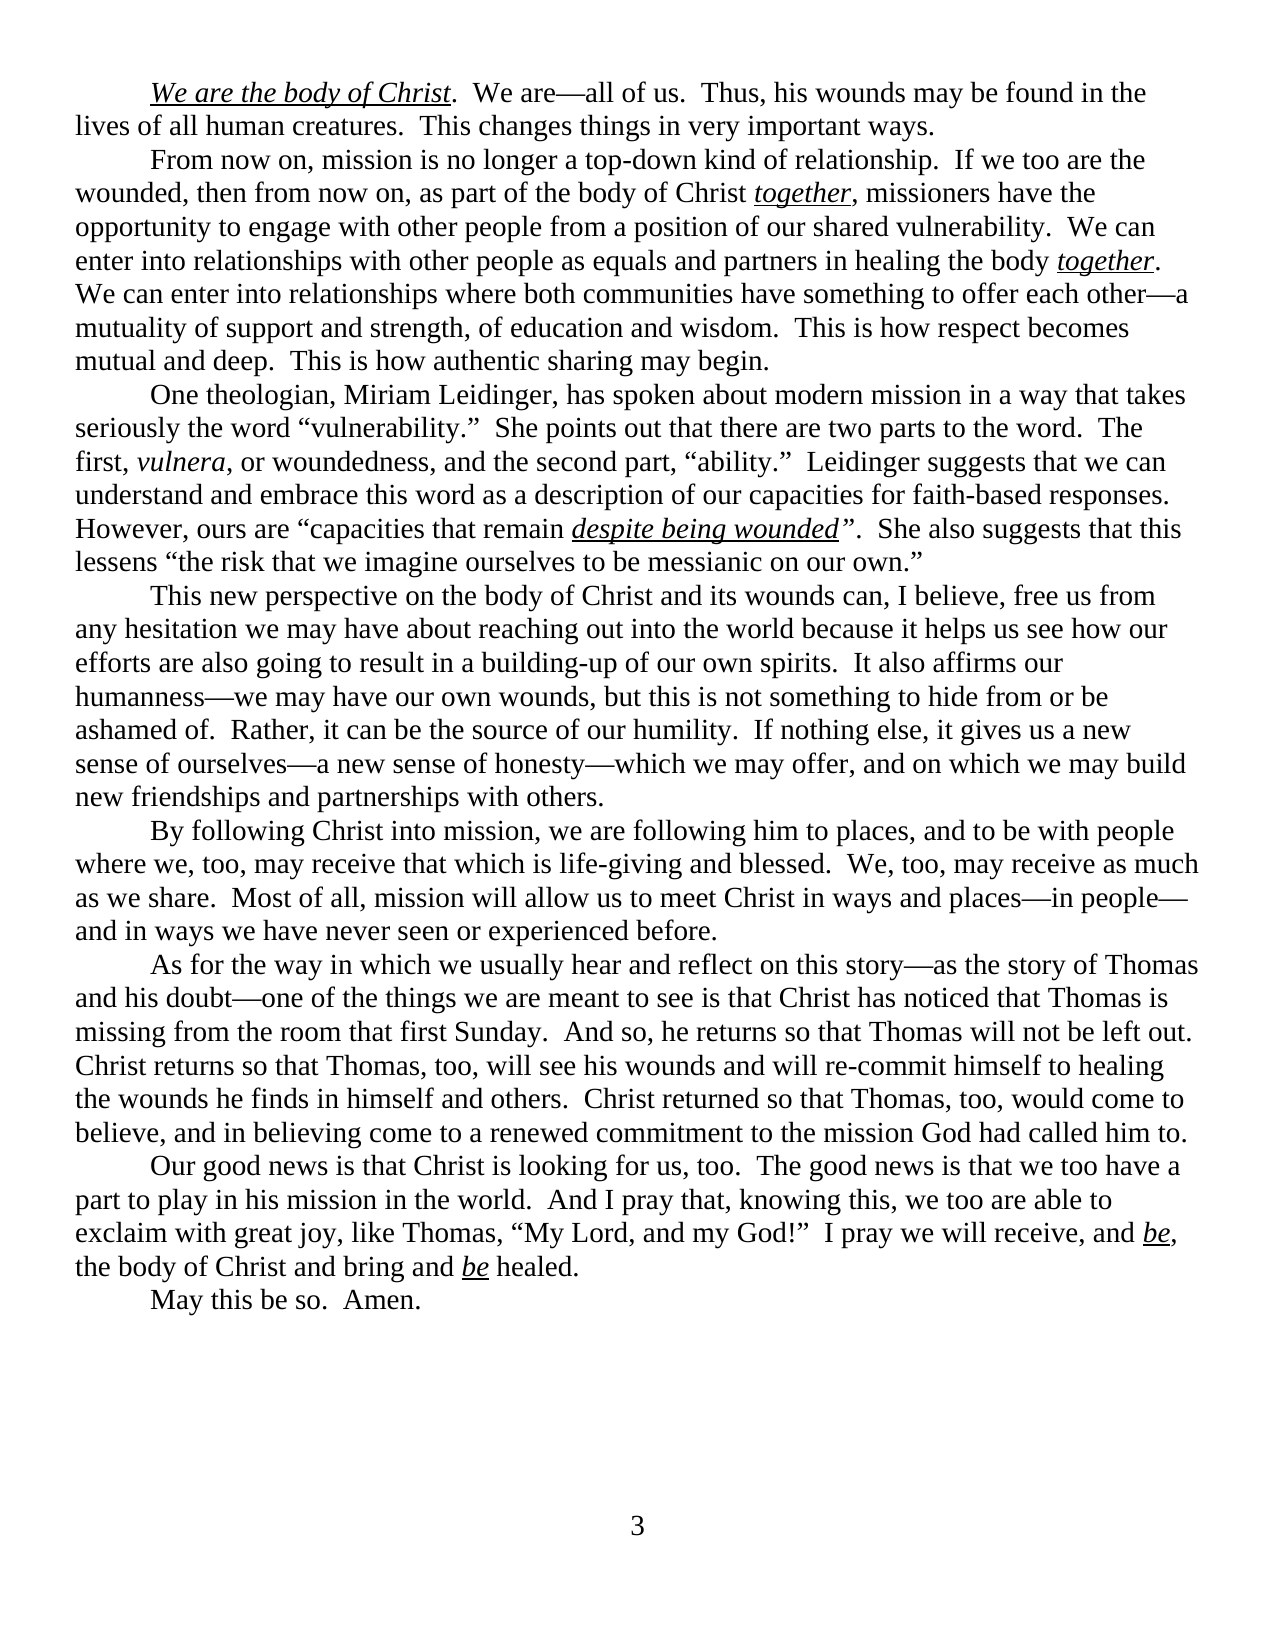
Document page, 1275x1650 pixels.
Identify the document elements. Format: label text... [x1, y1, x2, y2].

text From now on, mission is no longer a top-down kind of relationship. If we too are the wounded, then from now on, as part of the body of Christ together, missioners have the opportunity to engage with other people from a position of our shared vulnerability. We can enter into relationships with other people as equals and partners in healing the body together. We can enter into relationships where both communities have something to offer each other—a mutuality of support and strength, of education and wisdom. This is how respect becomes mutual and deep. This is how authentic sharing may begin. [75, 142, 1200, 377]
text We are the body of Christ. We are—all of us. Thus, his wounds may be found in the lives of all human creatures. This changes things in very important ways. [75, 75, 1200, 142]
text By following Christ into mission, we are following him to places, and to be with people where we, too, may receive that which is life-giving and blessed. We, too, may receive as much as we share. Most of all, mission will allow us to meet Christ in ways and places—in people—and in ways we have never seen or experienced before. [75, 813, 1200, 947]
text Our good news is that Christ is looking for us, too. The good news is that we too have a part to play in his mission in the world. And I pray that, knowing this, we too are able to exclaim with great joy, like Thomas, “My Lord, and my God!” I pray we will receive, and be, the body of Christ and bring and be healed. [75, 1148, 1200, 1282]
text One theologian, Miriam Leidinger, has spoken about modern mission in a way that takes seriously the word “vulnerability.” She points out that there are two parts to the word. The first, vulnera, or woundedness, and the second part, “ability.” Leidinger suggests that we can understand and embrace this word as a description of our capacities for faith-based responses. However, ours are “capacities that remain despite being wounded”. She also suggests that this lessens “the risk that we imagine ourselves to be messianic on our own.” [75, 377, 1200, 578]
text May this be so. Amen. [75, 1282, 1200, 1316]
text This new perspective on the body of Christ and its wounds can, I believe, free us from any hesitation we may have about reaching out into the world because it helps us see how our efforts are also going to result in a building-up of our own spirits. It also affirms our humanness—we may have our own wounds, but this is not something to hide from or be ashamed of. Rather, it can be the source of our humility. If nothing else, it gives us a new sense of ourselves—a new sense of honesty—which we may offer, and on which we may build new friendships and partnerships with others. [75, 578, 1200, 813]
text As for the way in which we usually hear and reflect on this story—as the story of Thomas and his doubt—one of the things we are meant to see is that Christ has noticed that Thomas is missing from the room that first Sunday. And so, he returns so that Thomas will not be left out. Christ returns so that Thomas, too, will see his wounds and will re-commit himself to healing the wounds he finds in himself and others. Christ returned so that Thomas, too, would come to believe, and in believing come to a renewed commitment to the mission God had called him to. [75, 947, 1200, 1148]
